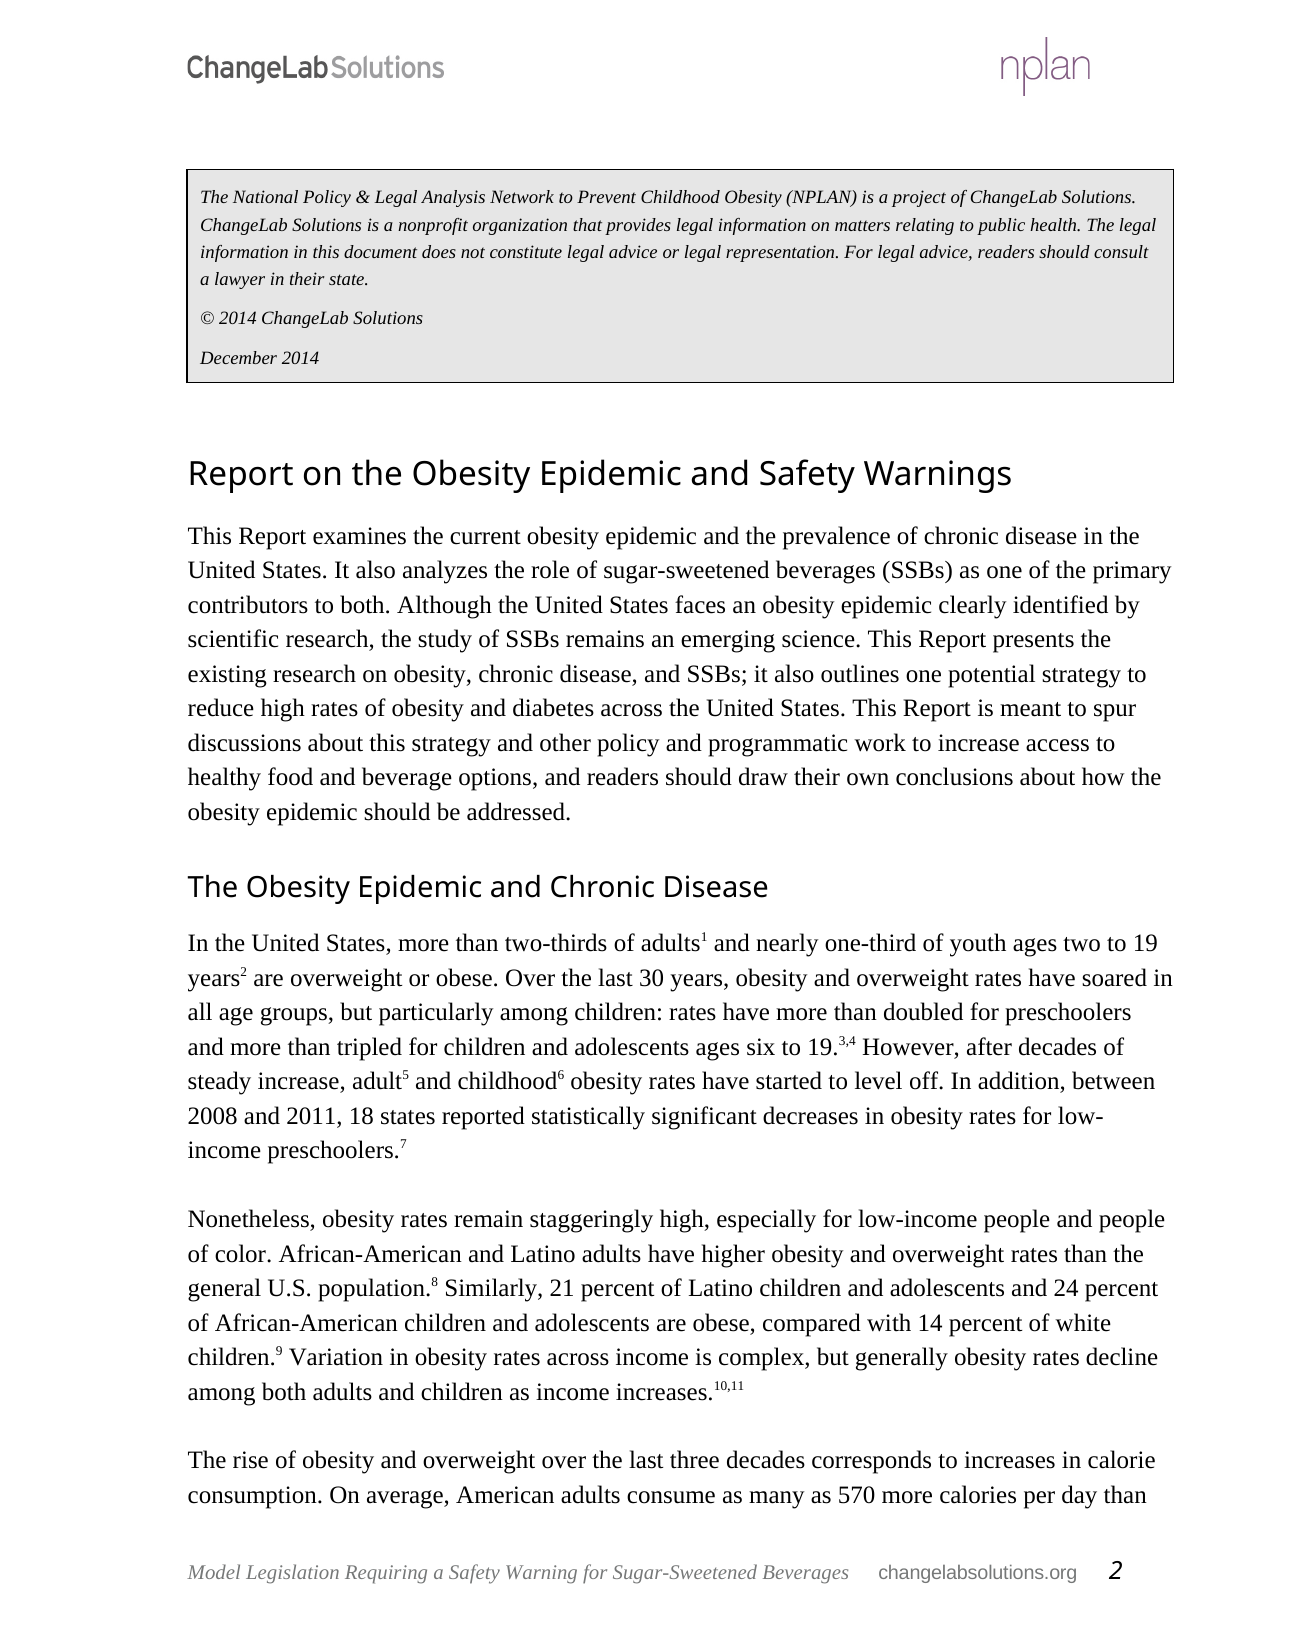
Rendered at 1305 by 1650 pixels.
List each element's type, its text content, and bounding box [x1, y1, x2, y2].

text Nonetheless, obesity rates remain staggeringly high, especially for low-income people and people of color. African-American and Latino adults have higher obesity and overweight rates than the general U.S. population. Similarly, 21 percent of Latino children and adolescents and 24 percent of African-American children and adolescents are obese, compared with 14 percent of white children. Variation in obesity rates across income is complex, but generally obesity rates decline among both adults and children as income increases., [187, 1204, 1173, 1405]
text © 2014 ChangeLab Solutions [188, 289, 1173, 329]
text In the United States, more than two-thirds of adults and nearly one-third of youth ages two to 19 years are overweight or obese. Over the last 30 years, obesity and overweight rates have soared in all age groups, but particularly among children: rates have more than doubled for preschoolers and more than tripled for children and adolescents ages six to 19., However, after decades of steady increase, adult and childhood obesity rates have started to level off. In addition, between 2008 and 2011, 18 states reported statistically significant decreases in obesity rates for low-income preschoolers. [187, 928, 1173, 1164]
text December 2014 [188, 329, 1173, 382]
text The National Policy & Legal Analysis Network to Prevent Childhood Obesity (NPLAN) is a project of ChangeLab Solutions. ChangeLab Solutions is a nonprofit organization that provides legal information on matters relating to public health. The legal information in this document does not constitute legal advice or legal representation. For legal advice, readers should consult a lawyer in their state. [188, 170, 1173, 289]
subtitle Report on the Obesity Epidemic and Safety Warnings [187, 458, 1173, 492]
text This Report examines the current obesity epidemic and the prevalence of chronic disease in the United States. It also analyzes the role of sugar-sweetened beverages (SSBs) as one of the primary contributors to both. Although the United States faces an obesity epidemic clearly identified by scientific research, the study of SSBs remains an emerging science. This Report presents the existing research on obesity, chronic disease, and SSBs; it also outlines one potential strategy to reduce high rates of obesity and diabetes across the United States. This Report is meant to spur discussions about this strategy and other policy and programmatic work to increase access to healthy food and beverage options, and readers should draw their own conclusions about how the obesity epidemic should be addressed. [187, 521, 1173, 825]
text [187, 1446, 1173, 1509]
picture [187, 37, 1090, 96]
subtitle The Obesity Epidemic and Chronic Disease [187, 874, 1173, 903]
